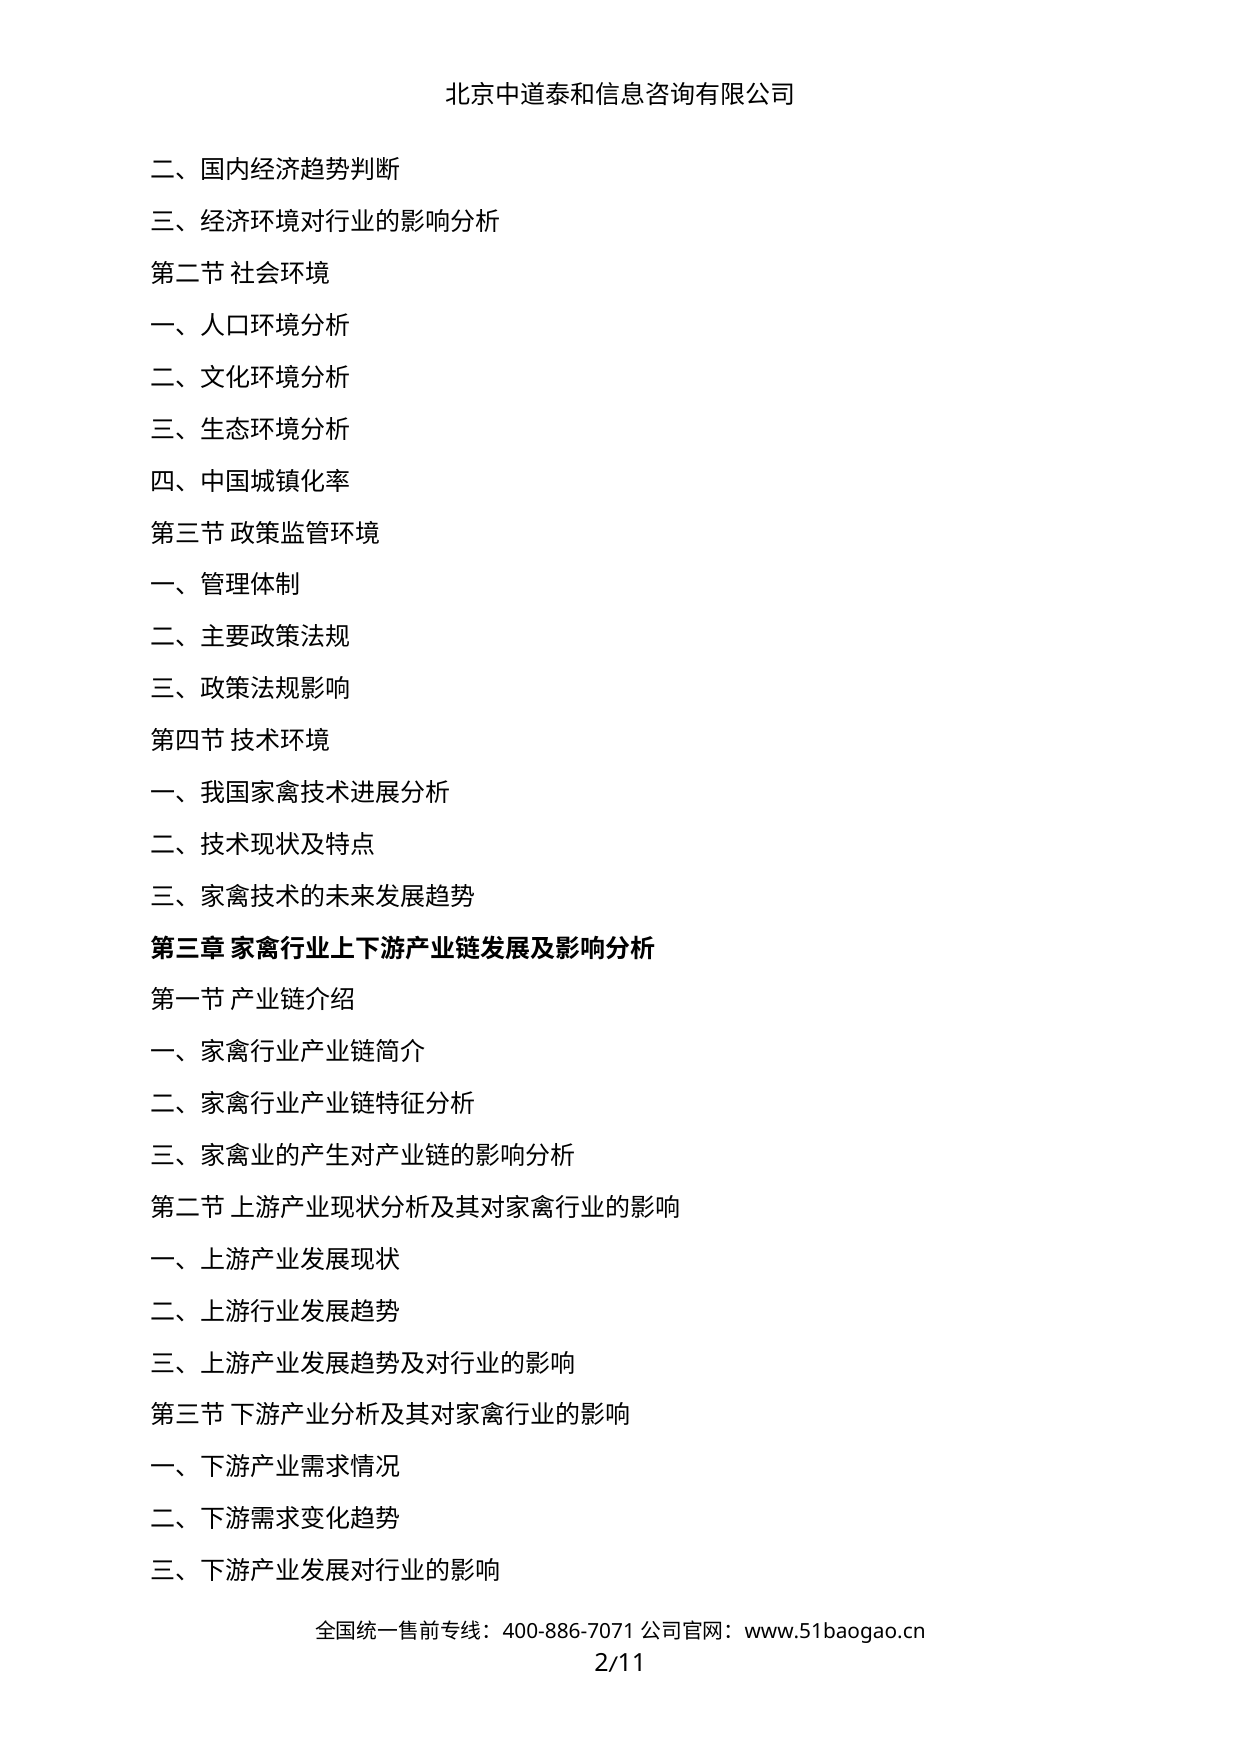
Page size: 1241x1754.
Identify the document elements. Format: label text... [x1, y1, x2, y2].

text 二、主要政策法规 [150, 617, 1090, 653]
text 二、技术现状及特点 [150, 824, 1090, 861]
text 一、家禽行业产业链简介 [150, 1032, 1090, 1068]
text 二、国内经济趋势判断 [150, 150, 1090, 186]
text 三、家禽技术的未来发展趋势 [150, 876, 1090, 912]
text 四、中国城镇化率 [150, 461, 1090, 497]
text 第一节 产业链介绍 [150, 980, 1090, 1016]
text 三、上游产业发展趋势及对行业的影响 [150, 1343, 1090, 1379]
text 三、生态环境分析 [150, 409, 1090, 446]
text 第三节 政策监管环境 [150, 513, 1090, 549]
text 第三节 下游产业分析及其对家禽行业的影响 [150, 1395, 1090, 1431]
text 二、下游需求变化趋势 [150, 1499, 1090, 1535]
text 三、政策法规影响 [150, 669, 1090, 705]
text 第四节 技术环境 [150, 721, 1090, 757]
text 一、管理体制 [150, 565, 1090, 601]
text 三、经济环境对行业的影响分析 [150, 202, 1090, 238]
text 第二节 上游产业现状分析及其对家禽行业的影响 [150, 1187, 1090, 1224]
text 一、上游产业发展现状 [150, 1239, 1090, 1276]
text 一、下游产业需求情况 [150, 1447, 1090, 1483]
text 三、下游产业发展对行业的影响 [150, 1551, 1090, 1587]
text 第三章 家禽行业上下游产业链发展及影响分析 [150, 928, 1090, 964]
text 二、家禽行业产业链特征分析 [150, 1084, 1090, 1120]
text 一、我国家禽技术进展分析 [150, 772, 1090, 809]
text 二、文化环境分析 [150, 357, 1090, 394]
text 第二节 社会环境 [150, 254, 1090, 290]
text 三、家禽业的产生对产业链的影响分析 [150, 1136, 1090, 1172]
text 一、人口环境分析 [150, 306, 1090, 342]
text 二、上游行业发展趋势 [150, 1291, 1090, 1327]
